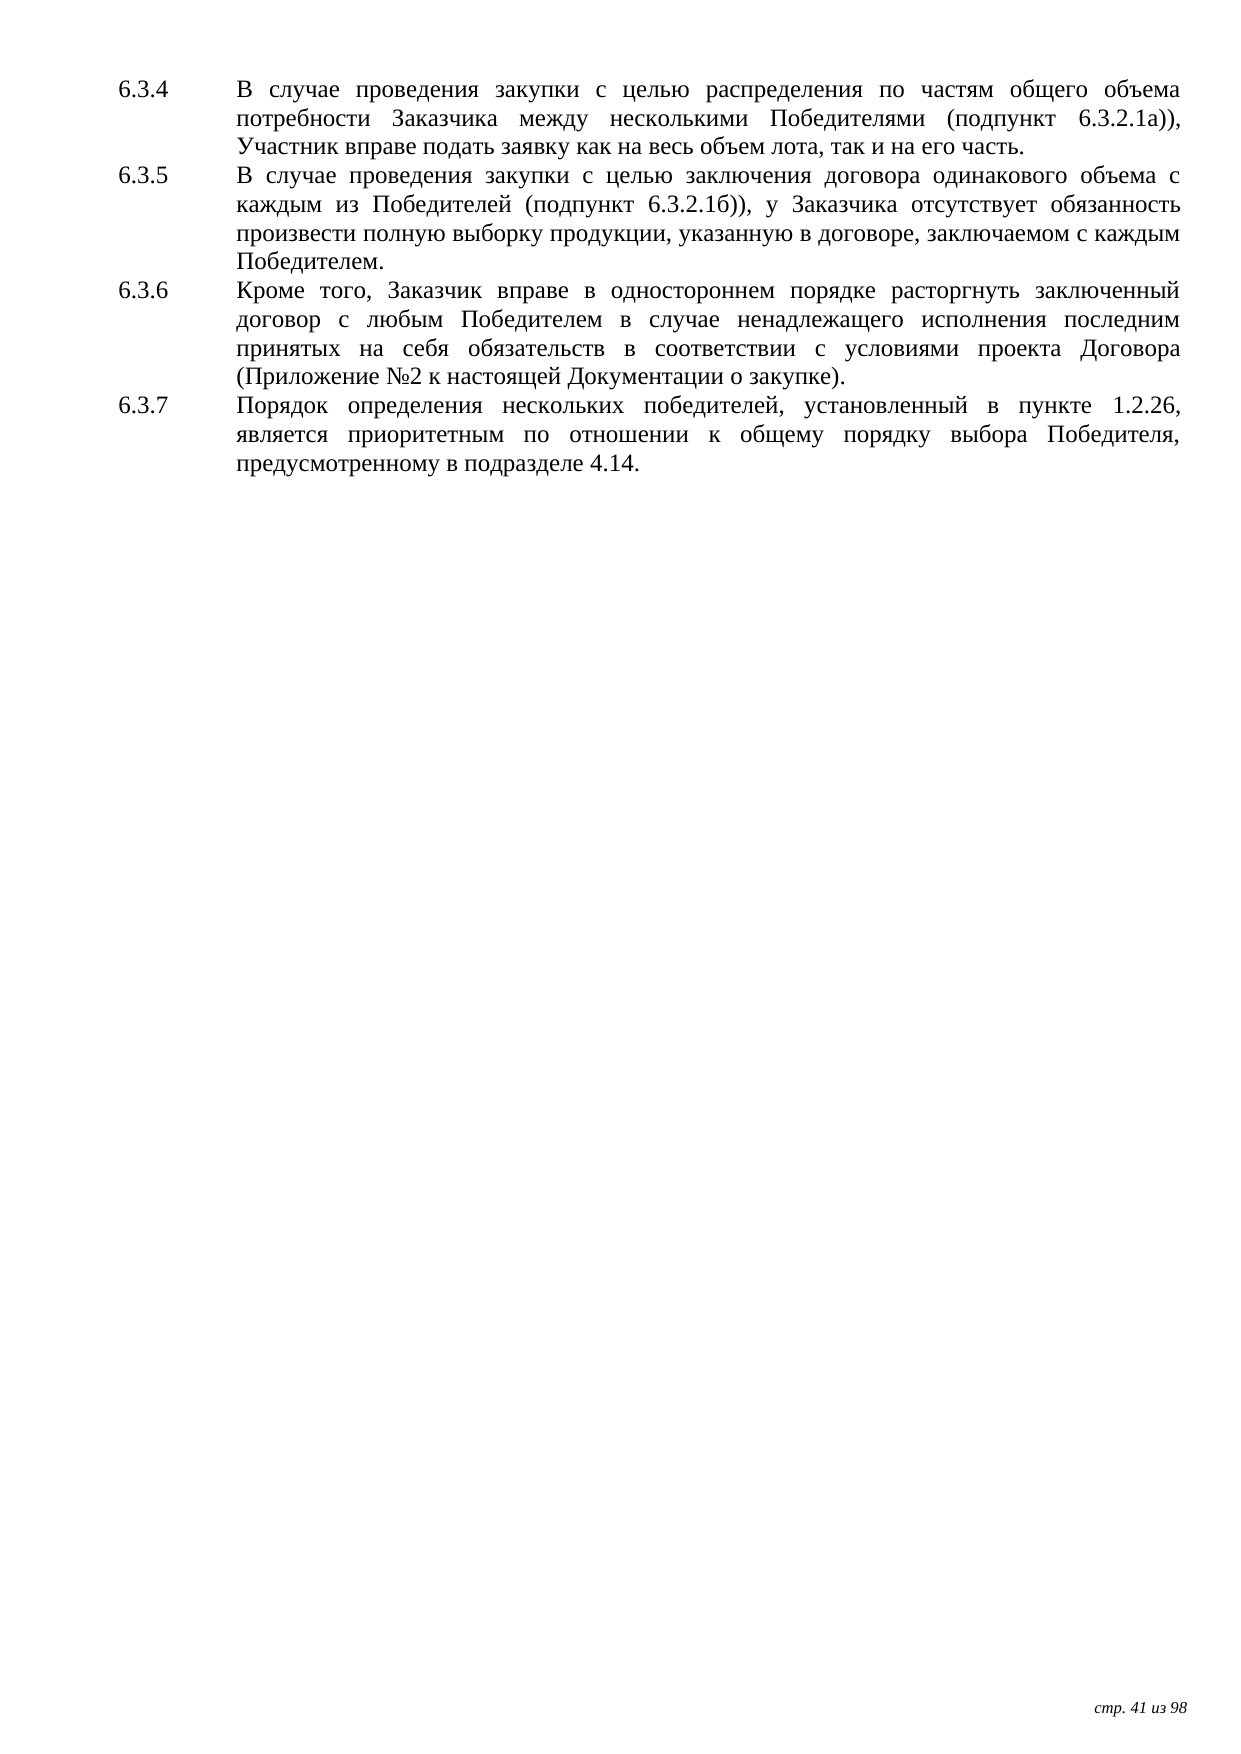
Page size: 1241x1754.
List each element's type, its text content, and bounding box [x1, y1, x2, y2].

text В случае проведения закупки с целью распределения по частям общего объема потребности Заказчика между несколькими Победителями (подпункт 6.3.2а)), Участник вправе подать заявку как на весь объем лота, так и на его часть. [118, 74, 1181, 160]
text В случае проведения закупки с целью заключения договора одинакового объема с каждым из Победителей (подпункт 6.3.2б)), у Заказчика отсутствует обязанность произвести полную выборку продукции, указанную в договоре, заключаемом с каждым Победителем. [118, 160, 1181, 275]
text Порядок определения нескольких победителей, установленный в пункте 1.2.26, является приоритетным по отношении к общему порядку выбора Победителя, предусмотренному в подразделе 4.14. [118, 390, 1181, 476]
text Кроме того, Заказчик вправе в одностороннем порядке расторгнуть заключенный договор с любым Победителем в случае ненадлежащего исполнения последним принятых на себя обязательств в соответствии с условиями проекта Договора (Приложение №2 к настоящей Документации о закупке). [118, 275, 1181, 390]
